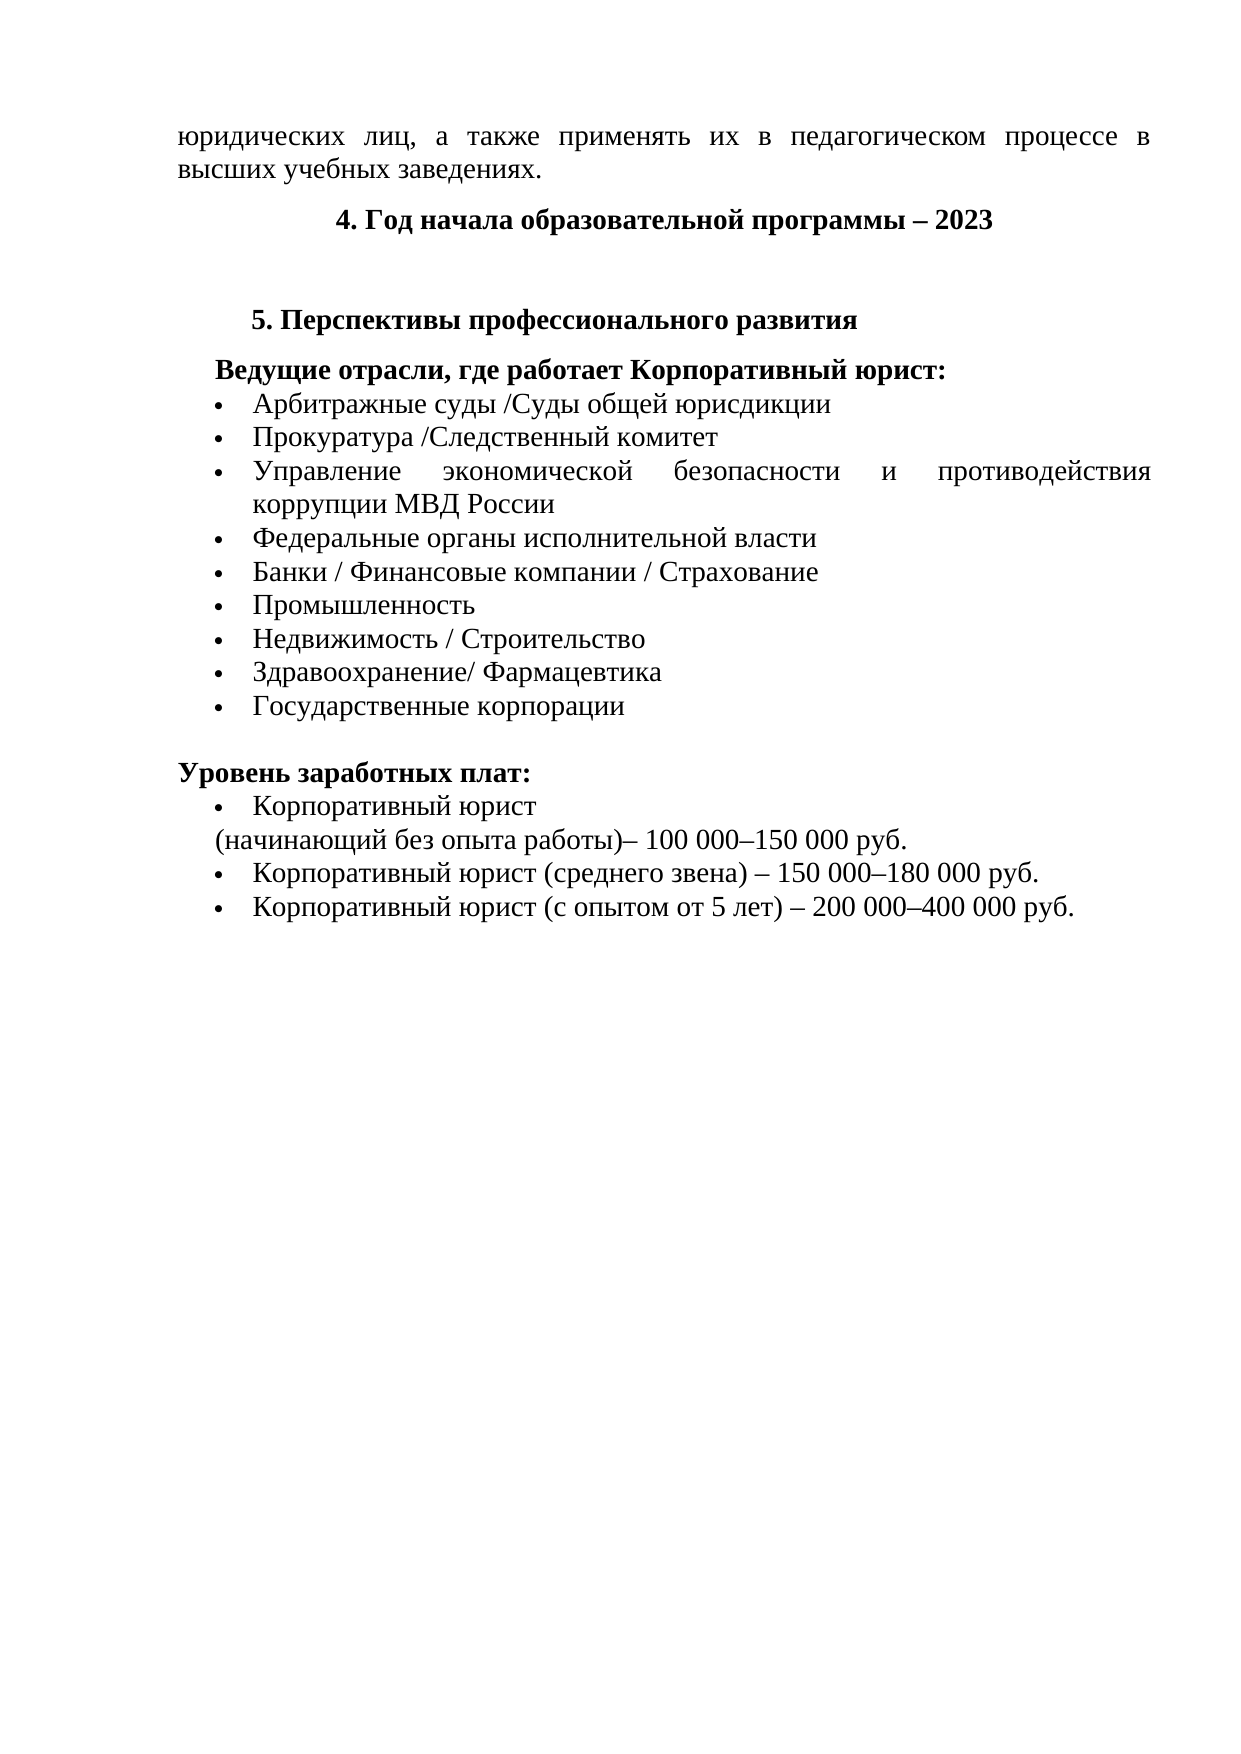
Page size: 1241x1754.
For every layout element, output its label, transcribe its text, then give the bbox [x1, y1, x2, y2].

list Арбитражные суды /Суды общей юрисдикции [215, 386, 1152, 419]
list Недвижимость / Строительство [215, 621, 1152, 654]
list Государственные корпорации [215, 688, 1152, 721]
text Ведущие отрасли, где работает Корпоративный юрист: [177, 352, 1152, 386]
list Здравоохранение/ Фармацевтика [215, 654, 1152, 688]
list Корпоративный юрист [215, 788, 1152, 822]
list Корпоративный юрист (среднего звена) – 150 000–180 000 руб. [215, 856, 1152, 889]
list Промышленность [215, 587, 1152, 621]
list Управление экономической безопасности и противодействия коррупции МВД России [215, 453, 1152, 520]
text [177, 118, 1152, 185]
text (начинающий без опыта работы)– 100 000–150 000 руб. [215, 822, 1152, 856]
list Банки / Финансовые компании / Страхование [215, 554, 1152, 587]
list Корпоративный юрист (с опытом от 5 лет) – 200 000–400 000 руб. [215, 889, 1152, 923]
list Федеральные органы исполнительной власти [215, 520, 1152, 554]
text 4. Год начала образовательной программы – 2023 [177, 202, 1152, 235]
text 5. Перспективы профессионального развития [177, 302, 1152, 336]
list Прокуратура /Следственный комитет [215, 419, 1152, 453]
text Уровень заработных плат: [177, 755, 1152, 788]
